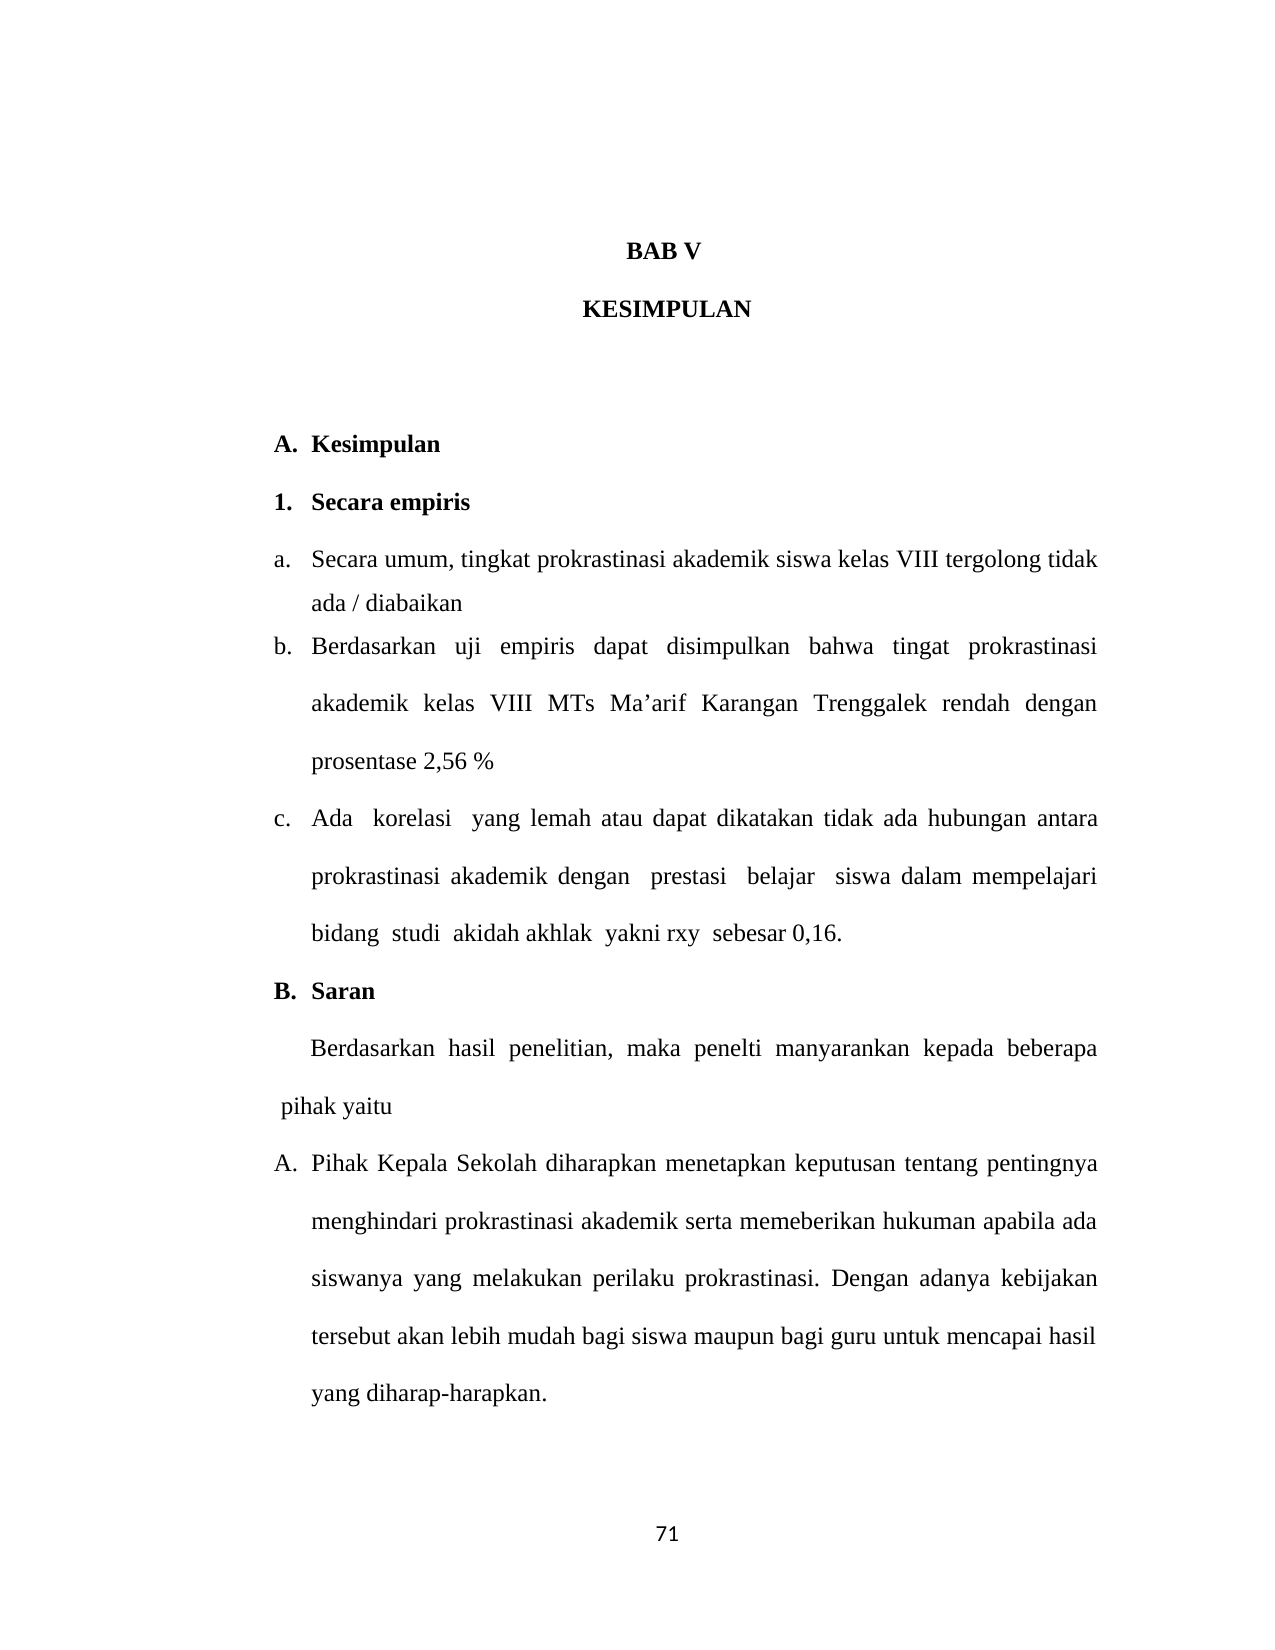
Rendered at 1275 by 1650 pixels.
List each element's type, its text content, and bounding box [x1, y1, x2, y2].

list Secara umum, tingkat prokrastinasi akademik siswa kelas VIII tergolong tidak ada / diabaikan [274, 544, 1098, 616]
list Pihak Kepala Sekolah diharapkan menetapkan keputusan tentang pentingnya menghindari prokrastinasi akademik serta memeberikan hukuman apabila ada siswanya yang melakukan perilaku prokrastinasi. Dengan adanya kebijakan tersebut akan lebih mudah bagi siswa maupun bagi guru untuk mencapai hasil yang diharap-harapkan. [274, 1148, 1098, 1407]
subtitle BAB V KESIMPULAN [236, 236, 1098, 322]
list Secara empiris [274, 487, 1098, 516]
list Saran [274, 976, 1098, 1004]
text Berdasarkan hasil penelitian, maka penelti manyarankan kepada beberapa pihak yaitu [281, 1033, 1098, 1119]
list Berdasarkan uji empiris dapat disimpulkan bahwa tingat prokrastinasi akademik kelas VIII MTs Ma’arif Karangan Trenggalek rendah dengan prosentase 2,56 % [274, 631, 1098, 774]
list Kesimpulan [274, 429, 1098, 458]
list Ada korelasi yang lemah atau dapat dikatakan tidak ada hubungan antara prokrastinasi akademik dengan prestasi belajar siswa dalam mempelajari bidang studi akidah akhlak yakni rxy sebesar 0,16. [274, 803, 1098, 947]
